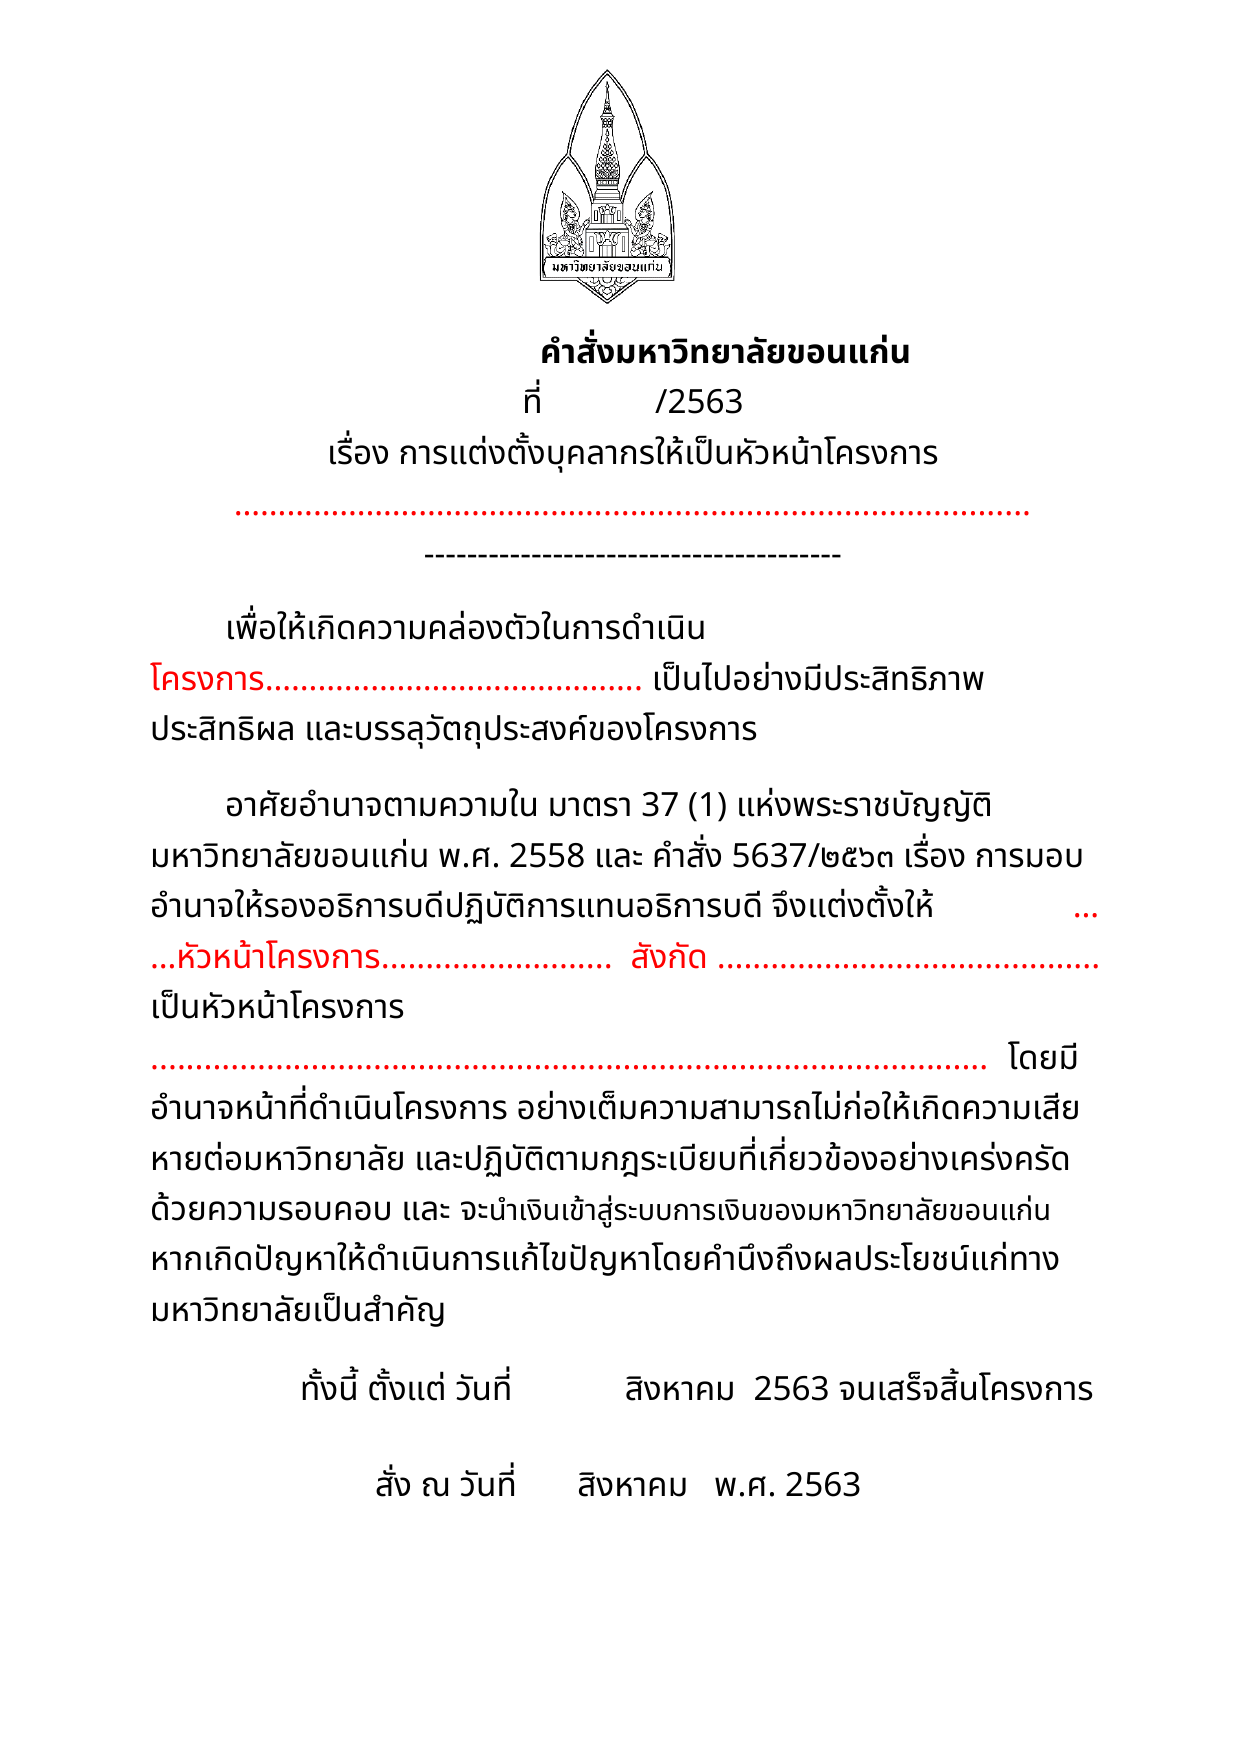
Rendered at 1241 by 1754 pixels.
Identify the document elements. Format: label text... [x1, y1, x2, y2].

picture [539, 69, 675, 304]
text สั่ง ณ วันที่ สิงหาคม พ.ศ. 2563 [300, 1461, 1116, 1512]
text เพื่อให้เกิดความคล่องตัวในการดำเนินโครงการ……………………………………. เป็นไปอย่างมีประสิทธิภาพ ประสิทธิผล และบรรลุวัตถุประสงค์ของโครงการ [150, 604, 1116, 755]
text คำสั่งมหาวิทยาลัยขอนแก่น [150, 328, 1116, 378]
text --------------------------------------- [150, 530, 1116, 575]
text เรื่อง การแต่งตั้งบุคลากรให้เป็นหัวหน้าโครงการ ……………………………………................................................ [150, 429, 1116, 530]
text อาศัยอำนาจตามความใน มาตรา 37 (1) แห่งพระราชบัญญัติมหาวิทยาลัยขอนแก่น พ.ศ. 2558 และ คำสั่ง 5637/๒๕๖๓ เรื่อง การมอบอำนาจให้รองอธิการบดีปฏิบัติการแทนอธิการบดี จึงแต่งตั้งให้ ……หัวหน้าโครงการ.......................... สังกัด ........................................... เป็นหัวหน้าโครงการ .............................................................................................. โดยมีอำนาจหน้าที่ดำเนินโครงการ อย่างเต็มความสามารถไม่ก่อให้เกิดความเสียหายต่อมหาวิทยาลัย และปฏิบัติตามกฎระเบียบที่เกี่ยวข้องอย่างเคร่งครัด ด้วยความรอบคอบ และ จะนำเงินเข้าสู่ระบบการเงินของมหาวิทยาลัยขอนแก่น หากเกิดปัญหาให้ดำเนินการแก้ไขปัญหาโดยคำนึงถึงผลประโยชน์แก่ทางมหาวิทยาลัยเป็นสำคัญ [150, 781, 1116, 1336]
text ที่ /2563 [150, 378, 1116, 429]
text ทั้งนี้ ตั้งแต่ วันที่ สิงหาคม 2563 จนเสร็จสิ้นโครงการ [225, 1365, 1116, 1416]
